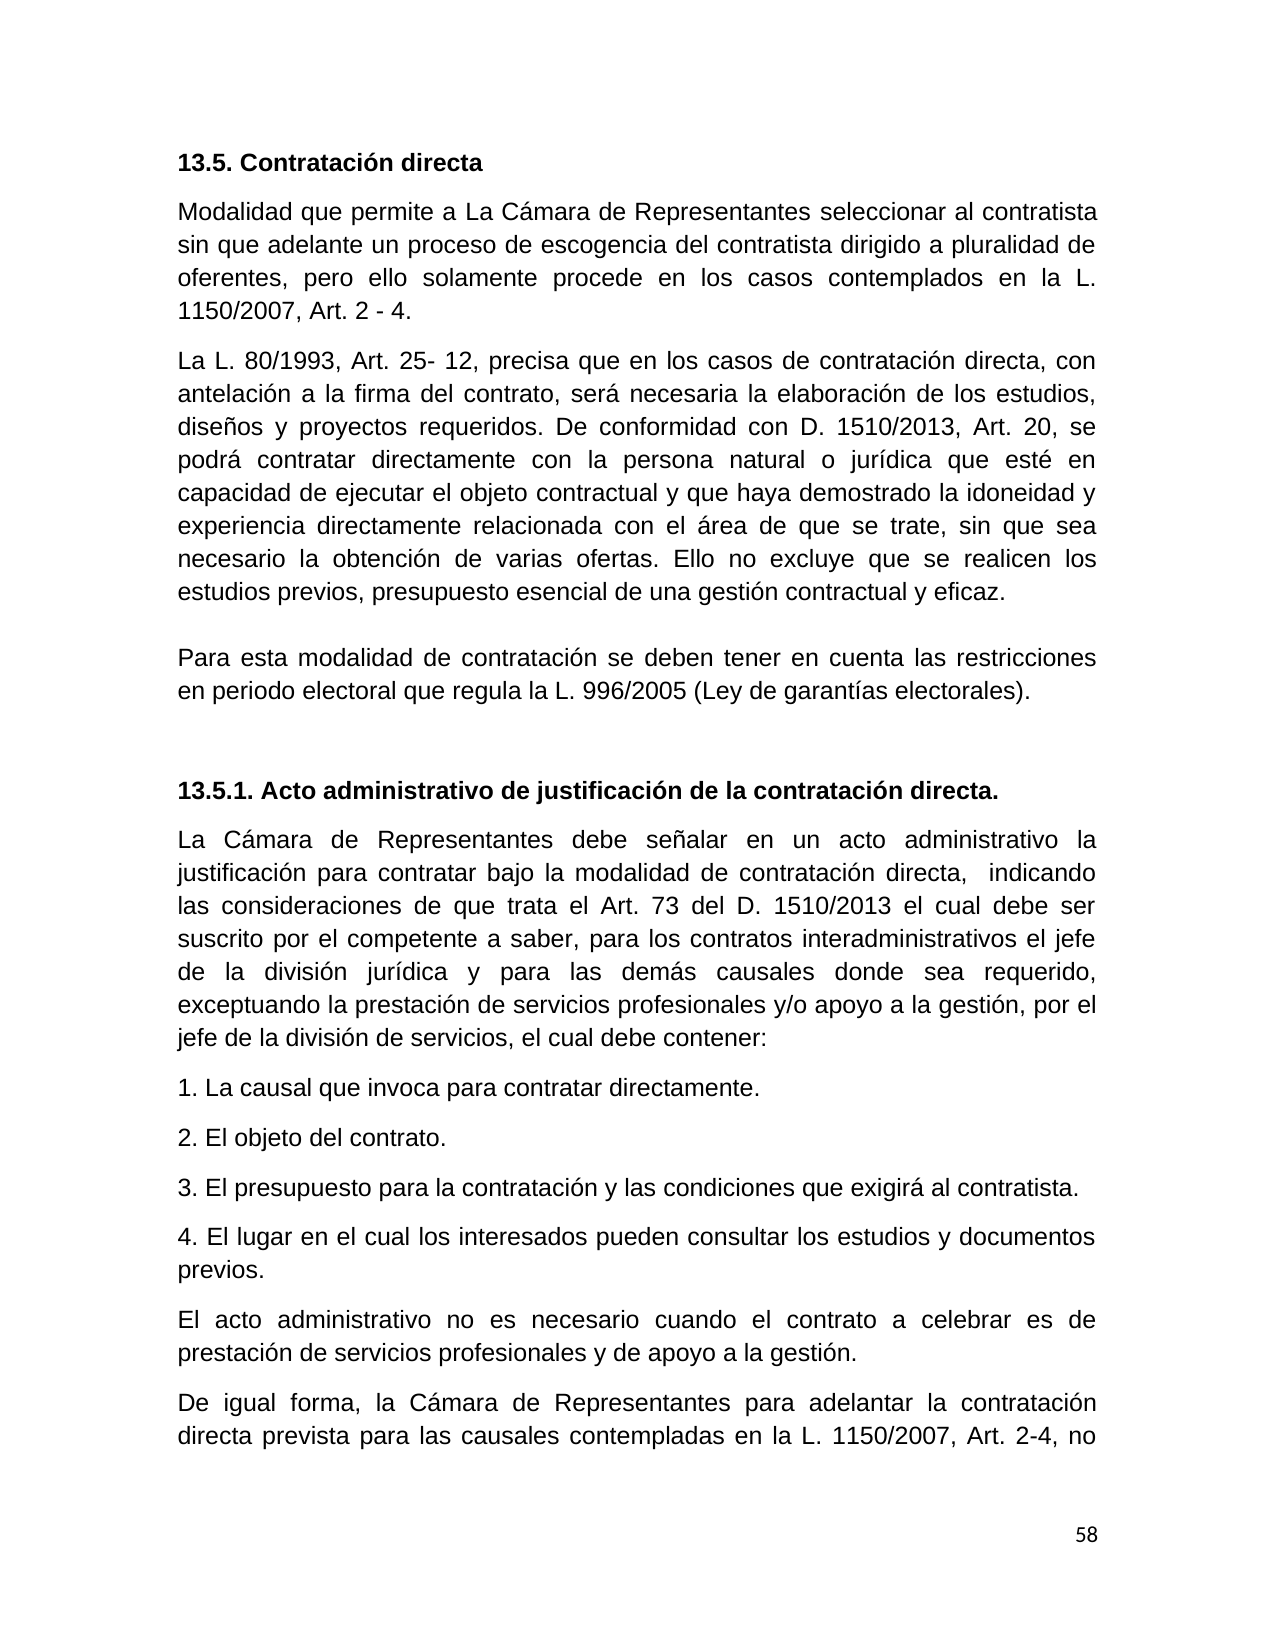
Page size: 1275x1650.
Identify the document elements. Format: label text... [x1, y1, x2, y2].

text 13.5. Contratación directa [177, 148, 1098, 176]
text Para esta modalidad de contratación se deben tener en cuenta las restricciones en periodo electoral que regula la L. 996/2005 (Ley de garantías electorales). [177, 643, 1098, 705]
text 1. La causal que invoca para contratar directamente. [177, 1073, 1098, 1102]
text La L. 80/1993, Art. 25- 12, precisa que en los casos de contratación directa, con antelación a la firma del contrato, será necesaria la elaboración de los estudios, diseños y proyectos requeridos. De conformidad con D. 1510/2013, Art. 20, se podrá contratar directamente con la persona natural o jurídica que esté en capacidad de ejecutar el objeto contractual y que haya demostrado la idoneidad y experiencia directamente relacionada con el área de que se trate, sin que sea necesario la obtención de varias ofertas. Ello no excluye que se realicen los estudios previos, presupuesto esencial de una gestión contractual y eficaz. [177, 346, 1098, 606]
text 13.5.1. Acto administrativo de justificación de la contratación directa. [177, 776, 1098, 804]
text Modalidad que permite a La Cámara de Representantes seleccionar al contratista sin que adelante un proceso de escogencia del contratista dirigido a pluralidad de oferentes, pero ello solamente procede en los casos contemplados en la L. 1150/2007, Art. 2 - 4. [177, 197, 1098, 325]
text 4. El lugar en el cual los interesados pueden consultar los estudios y documentos previos. [177, 1222, 1098, 1284]
text La Cámara de Representantes debe señalar en un acto administrativo la justificación para contratar bajo la modalidad de contratación directa, indicando las consideraciones de que trata el Art. 73 del D. 1510/2013 el cual debe ser suscrito por el competente a saber, para los contratos interadministrativos el jefe de la división jurídica y para las demás causales donde sea requerido, exceptuando la prestación de servicios profesionales y/o apoyo a la gestión, por el jefe de la división de servicios, el cual debe contener: [177, 825, 1098, 1052]
text 3. El presupuesto para la contratación y las condiciones que exigirá al contratista. [177, 1172, 1098, 1201]
text El acto administrativo no es necesario cuando el contrato a celebrar es de prestación de servicios profesionales y de apoyo a la gestión. [177, 1305, 1098, 1367]
text 2. El objeto del contrato. [177, 1123, 1098, 1152]
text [177, 1388, 1098, 1449]
